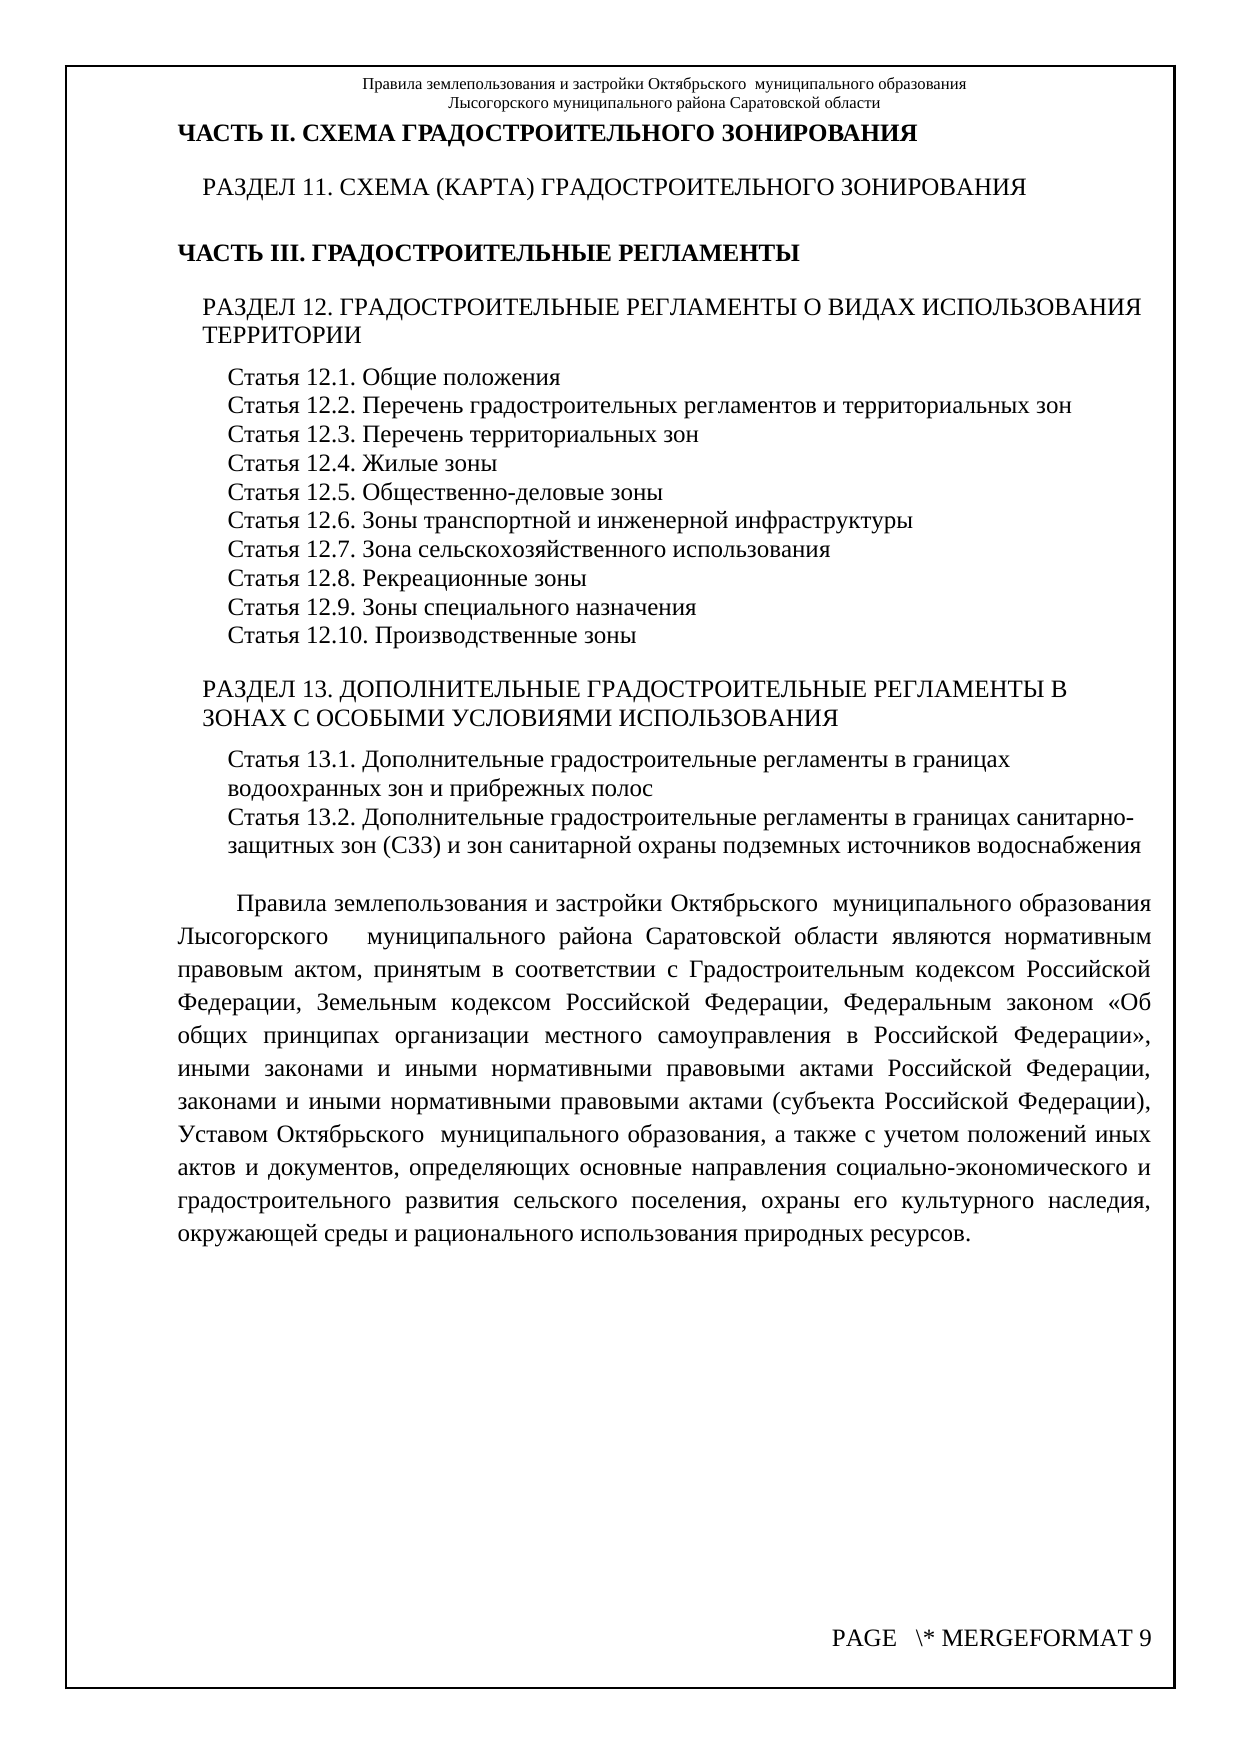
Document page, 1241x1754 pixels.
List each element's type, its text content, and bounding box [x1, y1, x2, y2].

text Часть III. Градостроительные регламенты 53 [177, 238, 1152, 267]
text Статья 12.3. Перечень территориальных зон 55 [227, 419, 1152, 448]
text РАЗДЕЛ 13. ДОПОЛНИТЕЛЬНЫЕ ГРАДОСТРОИТЕЛЬНЫЕ РЕГЛАМЕНТЫ В ЗОНАХ С ОСОБЫМИ УСЛОВИЯМИ ИСПОЛЬЗОВАНИЯ 78 [202, 674, 1152, 732]
text Статья 12.10. Производственные зоны 76 [227, 621, 1152, 649]
text Статья 12.1. Общие положения 53 [227, 362, 1152, 391]
text Часть II. Схема градостроительного зонирования 52 [177, 118, 1152, 147]
text Статья 12.4. Жилые зоны 55 [227, 448, 1152, 477]
text Статья 12.5. Общественно-деловые зоны 58 [227, 477, 1152, 506]
text Статья 12.9. Зоны специального назначения 73 [227, 592, 1152, 621]
text Статья 12.7. Зона сельскохозяйственного использования 69 [227, 534, 1152, 563]
text Статья 13.2. Дополнительные градостроительные регламенты в границах санитарно-защитных зон (С33) и зон санитарной охраны подземных источников водоснабжения 79 [227, 802, 1152, 859]
text Статья 12.2. Перечень градостроительных регламентов и территориальных зон 53 [227, 391, 1152, 419]
text РАЗДЕЛ 12. ГРАДОСТРОИТЕЛЬНЫЕ РЕГЛАМЕНТЫ О ВИДАХ ИСПОЛЬЗОВАНИЯ ТЕРРИТОРИИ 53 [202, 292, 1152, 349]
text РАЗДЕЛ 11. СХЕМА (КАРТА) ГРАДОСТРОИТЕЛЬНОГО ЗОНИРОВАНИЯ 52 [202, 172, 1152, 201]
text Статья 13.1. Дополнительные градостроительные регламенты в границах водоохранных зон и прибрежных полос 78 [227, 744, 1152, 802]
text Правила землепользования и застройки Октябрьского муниципального образования Лысогорского муниципального района Саратовской области являются нормативным правовым актом, принятым в соответствии с Градостроительным кодексом Российской Федерации, Земельным кодексом Российской Федерации, Федеральным законом «Об общих принципах организации местного самоуправления в Российской Федерации», иными законами и иными нормативными правовыми актами Российской Федерации, законами и иными нормативными правовыми актами (субъекта Российской Федерации), Уставом Октябрьского муниципального образования, а также с учетом положений иных актов и документов, определяющих основные направления социально-экономического и градостроительного развития сельского поселения, охраны его культурного наследия, окружающей среды и рационального использования природных ресурсов. [177, 888, 1152, 1247]
text Статья 12.6. Зоны транспортной и инженерной инфраструктуры 66 [227, 506, 1152, 534]
text Статья 12.8. Рекреационные зоны 71 [227, 563, 1152, 592]
